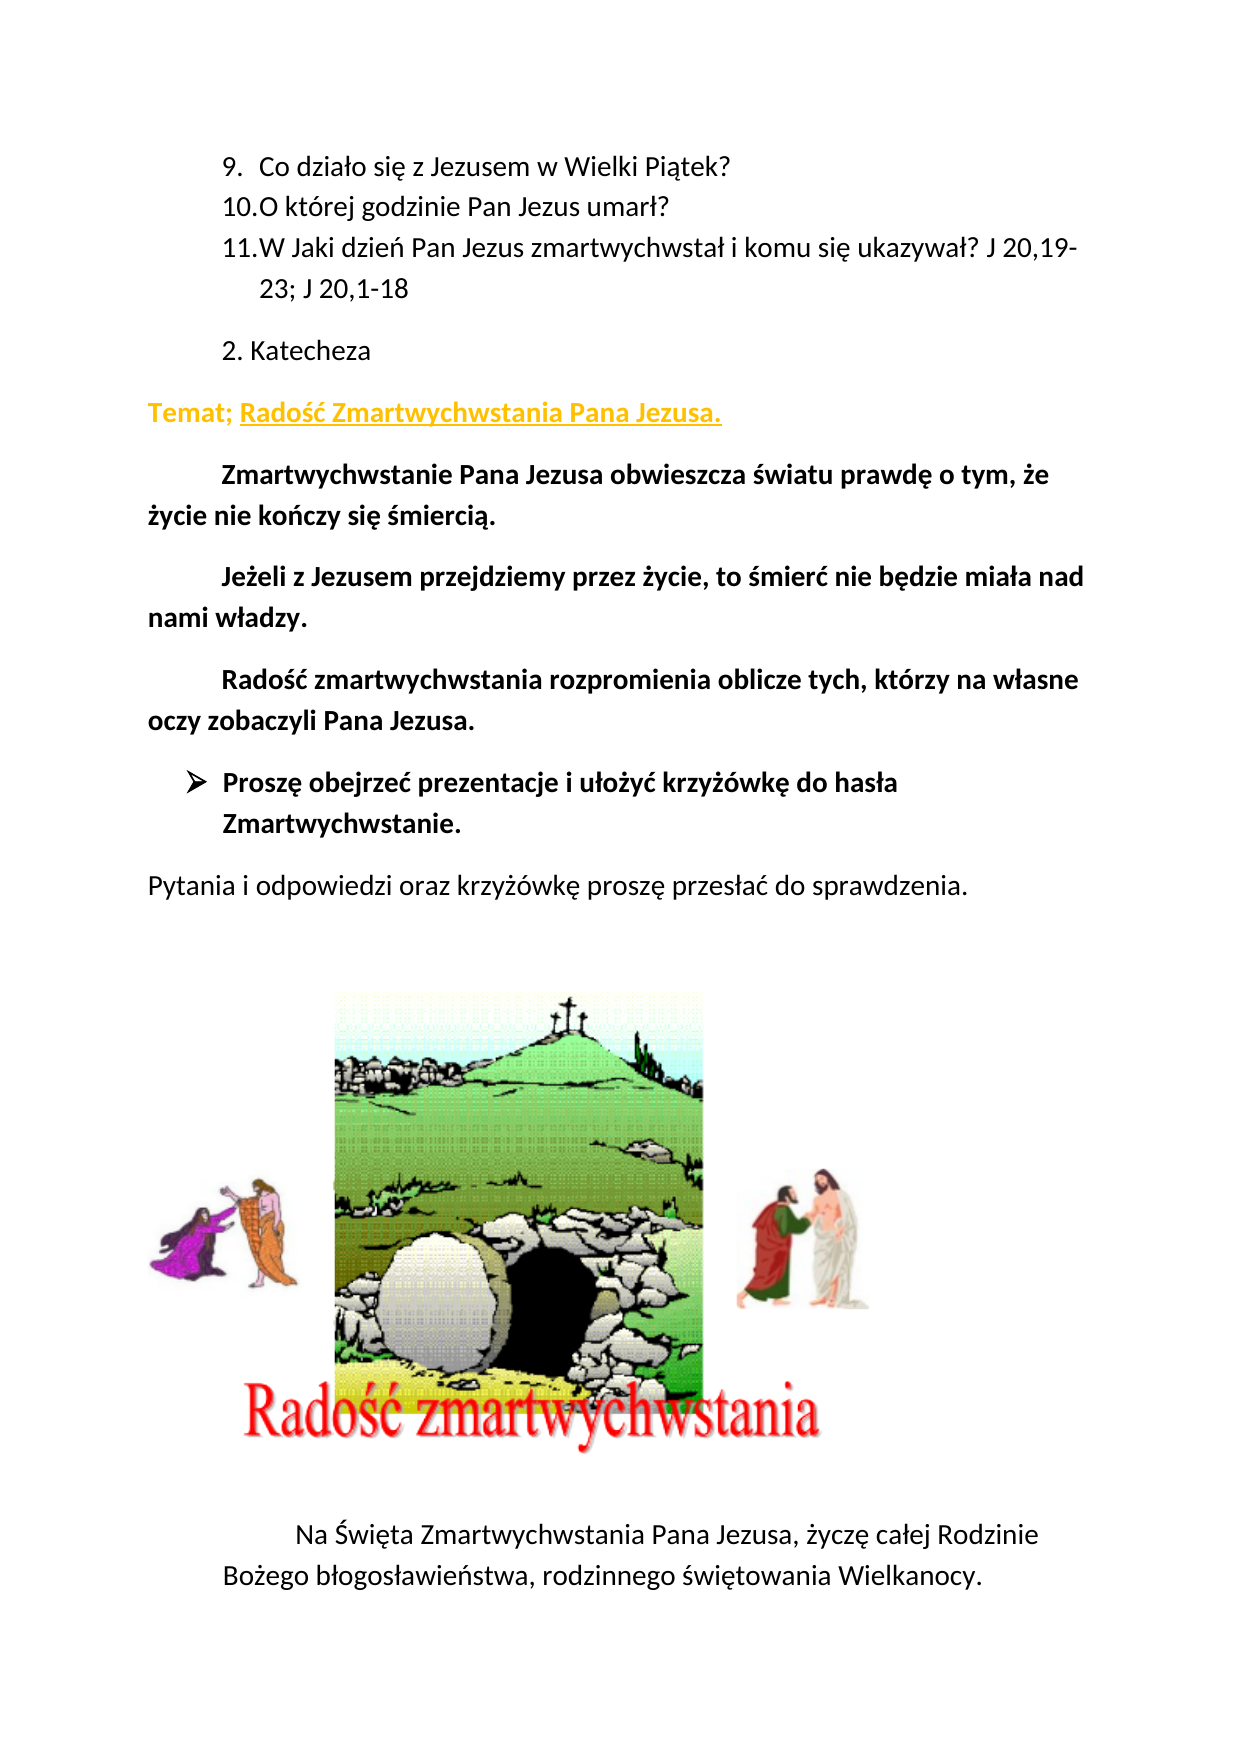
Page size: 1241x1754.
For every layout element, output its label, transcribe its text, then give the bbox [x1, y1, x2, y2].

text Jeżeli z Jezusem przejdziemy przez życie, to śmierć nie będzie miała nad nami władzy. [148, 558, 1093, 635]
list O której godzinie Pan Jezus umarł? [221, 188, 1093, 224]
text 2. Katecheza [221, 332, 1093, 368]
text Temat; Radość Zmartwychwstania Pana Jezusa. [148, 394, 1093, 429]
list Na Święta Zmartwychwstania Pana Jezusa, życzę całej Rodzinie Bożego błogosławieństwa, rodzinnego świętowania Wielkanocy. [223, 1516, 1093, 1592]
list W Jaki dzień Pan Jezus zmartwychwstał i komu się ukazywał? J 20,19-23; J 20,1-18 [221, 229, 1093, 306]
text Zmartwychwstanie Pana Jezusa obwieszcza światu prawdę o tym, że życie nie kończy się śmiercią. [148, 456, 1093, 532]
text Radość zmartwychwstania rozpromienia oblicze tych, którzy na własne oczy zobaczyli Pana Jezusa. [148, 661, 1093, 738]
list Co działo się z Jezusem w Wielki Piątek? [221, 148, 1093, 183]
text Pytania i odpowiedzi oraz krzyżówkę proszę przesłać do sprawdzenia. [148, 867, 1093, 902]
list Proszę obejrzeć prezentacje i ułożyć krzyżówkę do hasła Zmartwychwstanie. [185, 764, 1093, 840]
